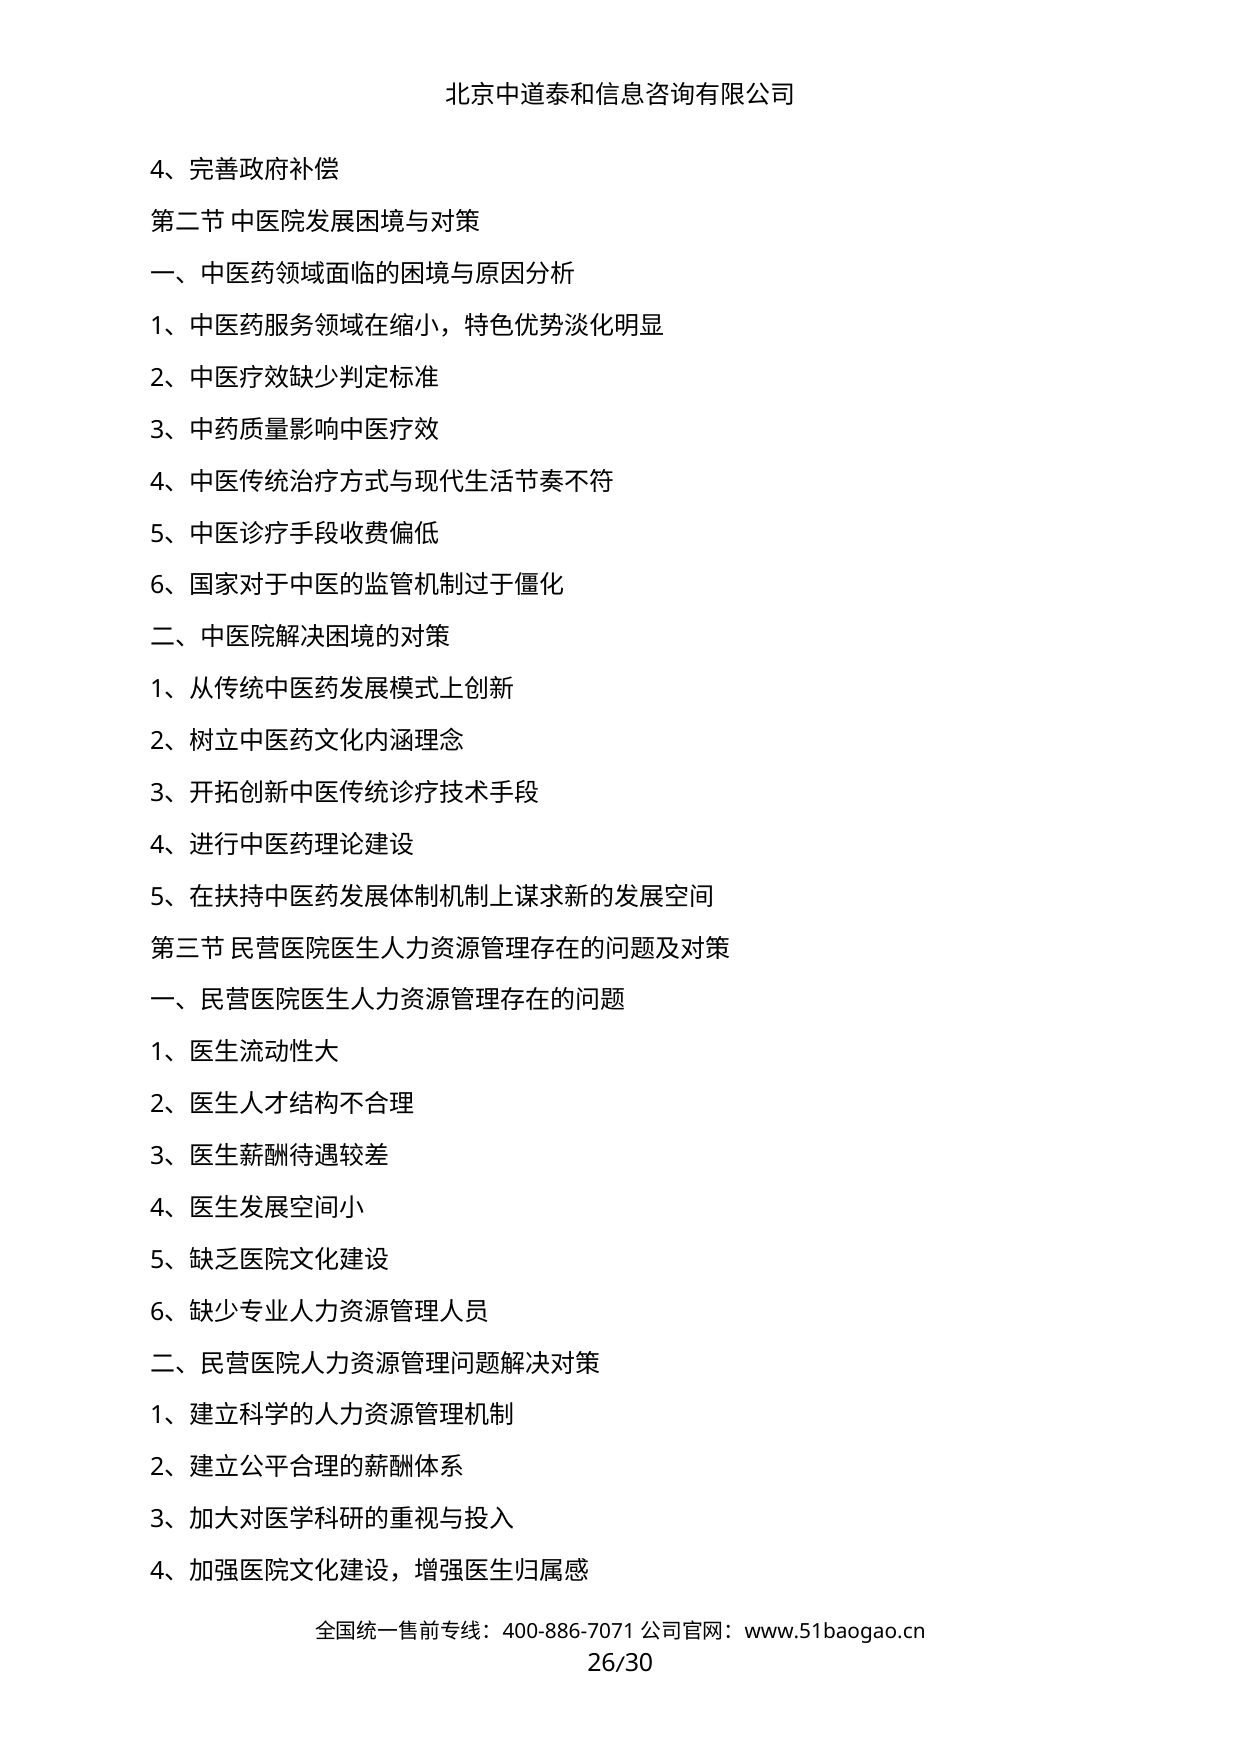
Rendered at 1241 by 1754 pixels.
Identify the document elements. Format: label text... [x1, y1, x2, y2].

text 5、中医诊疗手段收费偏低 [150, 513, 1090, 549]
text 2、医生人才结构不合理 [150, 1084, 1090, 1120]
text 1、从传统中医药发展模式上创新 [150, 669, 1090, 705]
text 1、建立科学的人力资源管理机制 [150, 1395, 1090, 1431]
text 3、中药质量影响中医疗效 [150, 409, 1090, 446]
text 3、开拓创新中医传统诊疗技术手段 [150, 772, 1090, 809]
text 第二节 中医院发展困境与对策 [150, 202, 1090, 238]
text 4、中医传统治疗方式与现代生活节奏不符 [150, 461, 1090, 497]
text 一、中医药领域面临的困境与原因分析 [150, 254, 1090, 290]
text 5、缺乏医院文化建设 [150, 1239, 1090, 1276]
text 2、中医疗效缺少判定标准 [150, 357, 1090, 394]
text 4、加强医院文化建设，增强医生归属感 [150, 1551, 1090, 1587]
text 2、建立公平合理的薪酬体系 [150, 1447, 1090, 1483]
text 3、加大对医学科研的重视与投入 [150, 1499, 1090, 1535]
text 3、医生薪酬待遇较差 [150, 1136, 1090, 1172]
text 4、完善政府补偿 [150, 150, 1090, 186]
text 6、国家对于中医的监管机制过于僵化 [150, 565, 1090, 601]
text 二、民营医院人力资源管理问题解决对策 [150, 1343, 1090, 1379]
text 二、中医院解决困境的对策 [150, 617, 1090, 653]
text 第三节 民营医院医生人力资源管理存在的问题及对策 [150, 928, 1090, 964]
text 1、医生流动性大 [150, 1032, 1090, 1068]
text 4、医生发展空间小 [150, 1187, 1090, 1224]
text 6、缺少专业人力资源管理人员 [150, 1291, 1090, 1327]
text 5、在扶持中医药发展体制机制上谋求新的发展空间 [150, 876, 1090, 912]
text 一、民营医院医生人力资源管理存在的问题 [150, 980, 1090, 1016]
text 2、树立中医药文化内涵理念 [150, 721, 1090, 757]
text 4、进行中医药理论建设 [150, 824, 1090, 861]
text 1、中医药服务领域在缩小，特色优势淡化明显 [150, 306, 1090, 342]
